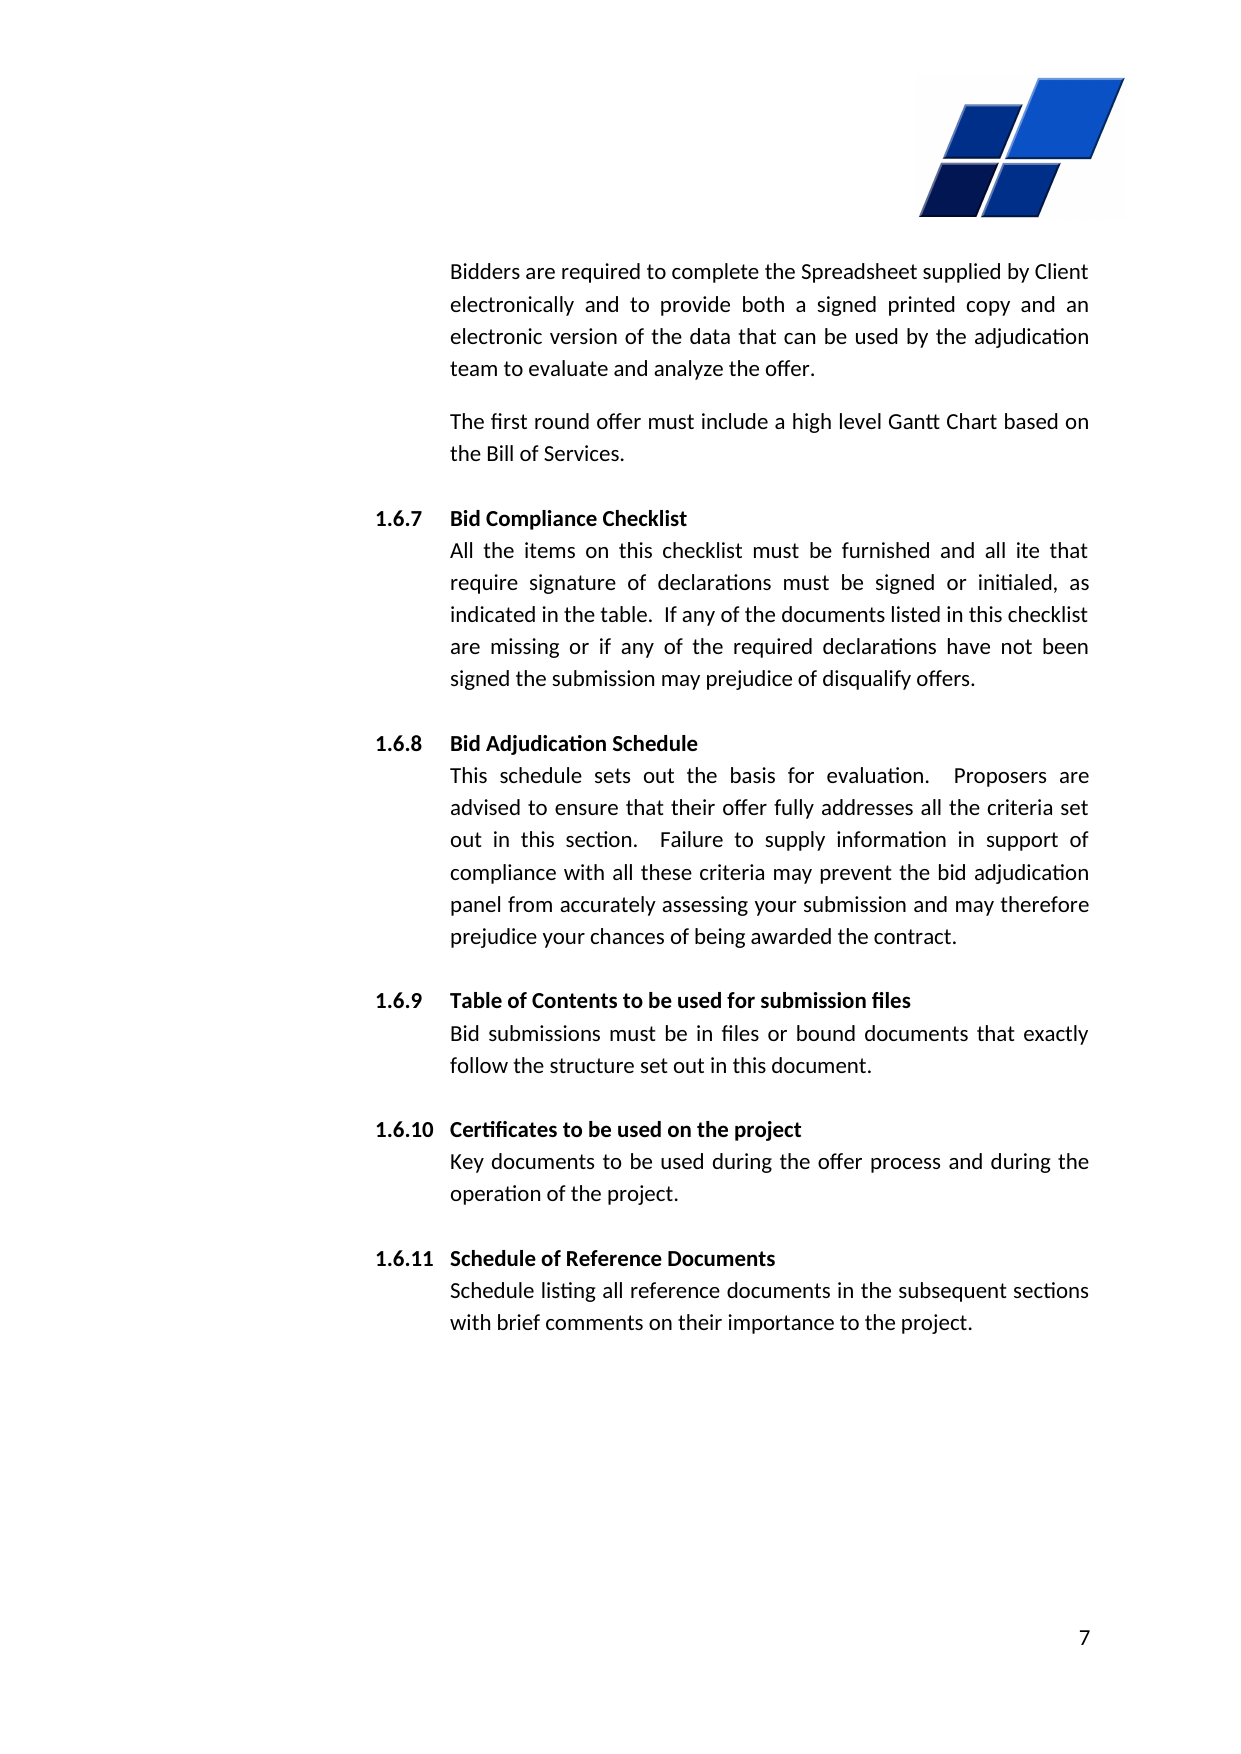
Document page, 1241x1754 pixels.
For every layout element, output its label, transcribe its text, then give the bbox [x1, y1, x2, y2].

list Bid Compliance Checklist [375, 504, 1090, 532]
list Table of Contents to be used for submission files [375, 986, 1090, 1014]
list Certificates to be used on the project [375, 1115, 1090, 1143]
list Bid submissions must be in files or bound documents that exactly follow the structure set out in this document. [450, 1019, 1090, 1079]
text Bidders are required to complete the Spreadsheet supplied by Client electronically and to provide both a signed printed copy and an electronic version of the data that can be used by the adjudication team to evaluate and analyze the offer. [450, 257, 1090, 382]
list All the items on this checklist must be furnished and all ite that require signature of declarations must be signed or initialed, as indicated in the table. If any of the documents listed in this checklist are missing or if any of the required declarations have not been signed the submission may prejudice of disqualify offers. [450, 536, 1090, 693]
list Bid Adjudication Schedule [375, 729, 1090, 757]
list The first round offer must include a high level Gantt Chart based on the Bill of Services. [450, 407, 1090, 467]
list Schedule of Reference Documents [375, 1244, 1090, 1272]
list Key documents to be used during the offer process and during the operation of the project. [450, 1147, 1090, 1208]
list This schedule sets out the basis for evaluation. Proposers are advised to ensure that their offer fully addresses all the criteria set out in this section. Failure to supply information in support of compliance with all these criteria may prevent the bid adjudication panel from accurately assessing your submission and may therefore prejudice your chances of being awarded the contract. [450, 761, 1090, 950]
list Schedule listing all reference documents in the subsequent sections with brief comments on their importance to the project. [450, 1276, 1090, 1336]
picture [916, 75, 1125, 220]
